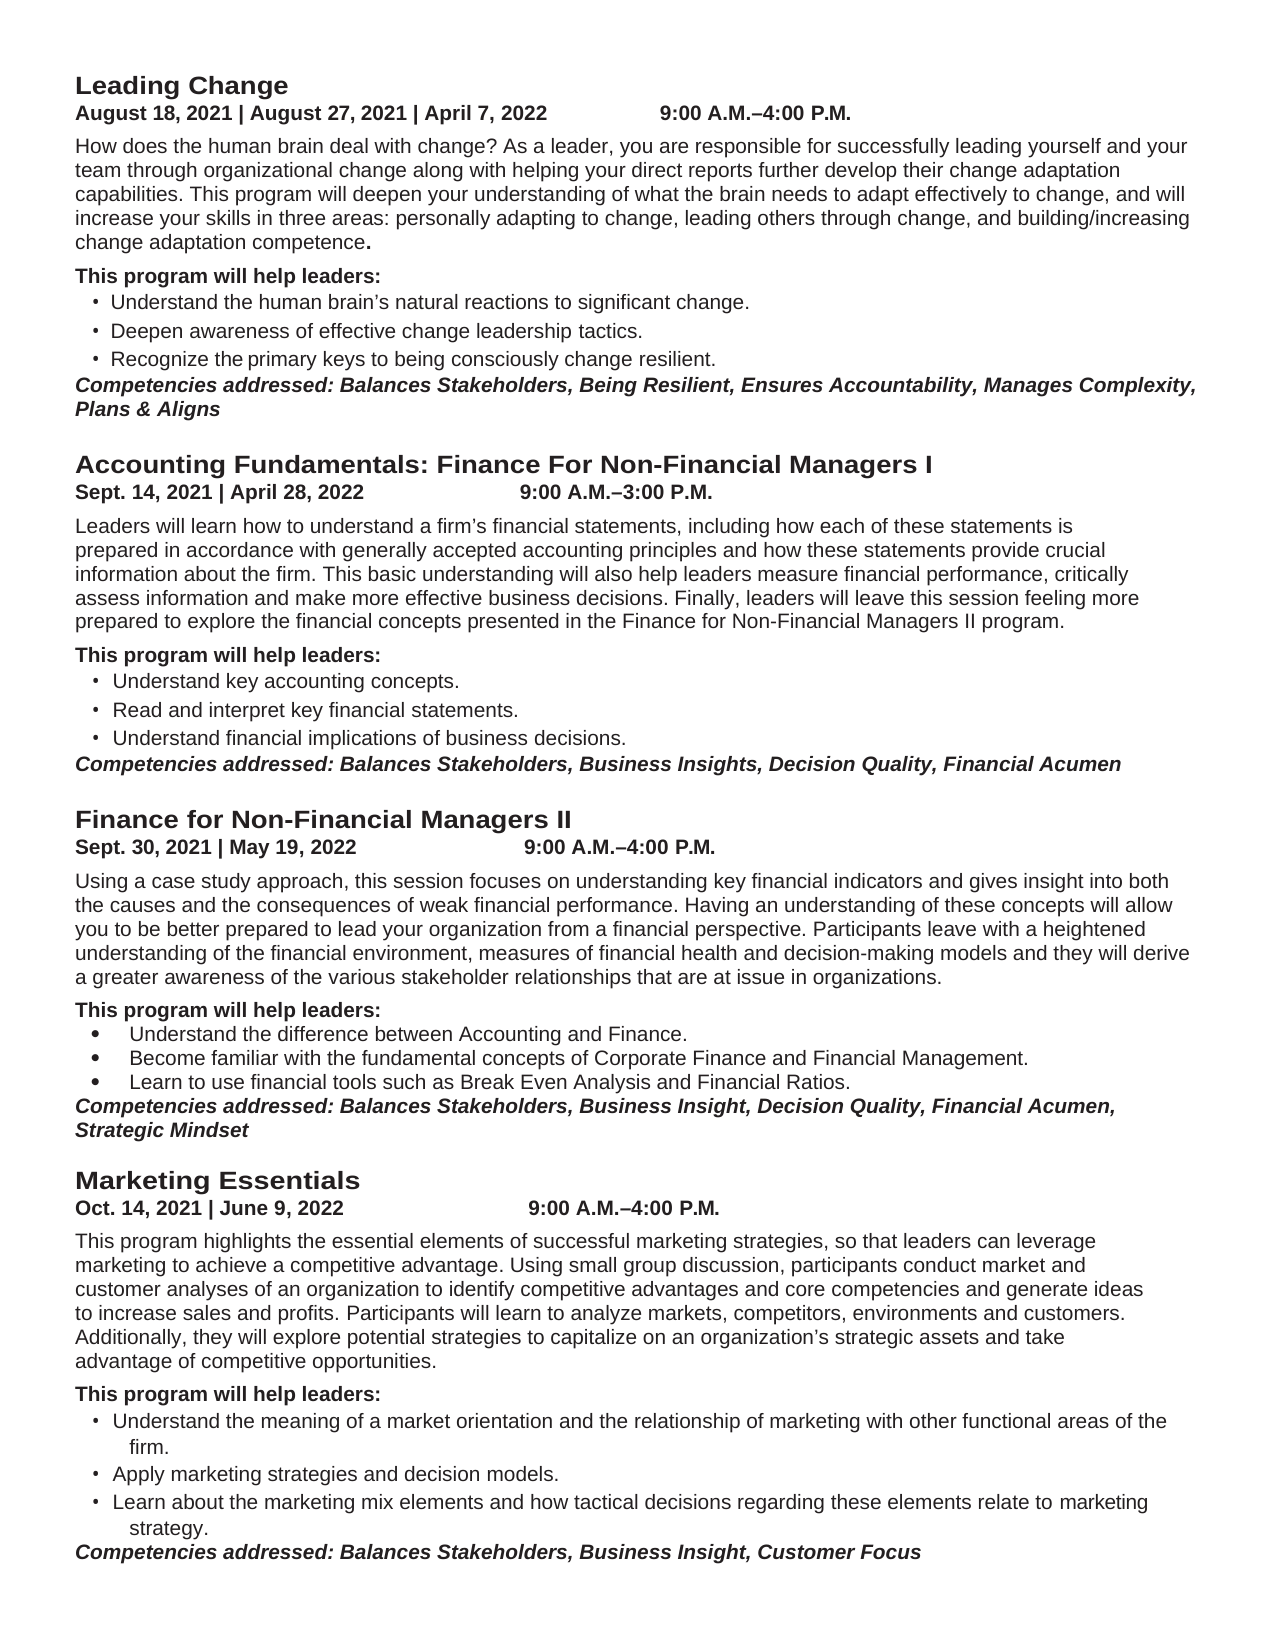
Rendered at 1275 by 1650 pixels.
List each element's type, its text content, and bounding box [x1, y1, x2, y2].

text This program highlights the essential elements of successful marketing strategies, so that leaders can leverage marketing to achieve a competitive advantage. Using small group discussion, participants conduct market and customer analyses of an organization to identify competitive advantages and core competencies and generate ideas to increase sales and profits. Participants will learn to analyze markets, competitors, environments and customers. Additionally, they will explore potential strategies to capitalize on an organization’s strategic assets and take advantage of competitive opportunities. [75, 1229, 1163, 1373]
text Finance for Non-Financial Managers II [75, 805, 1212, 835]
text Competencies addressed: Balances Stakeholders, Business Insight, Customer Focus [75, 1539, 1212, 1563]
list Understand financial implications of business decisions. [92, 723, 1212, 752]
text Oct. 14, 2021 | June 9, 2022 9:00 A.M.–4:00 P.M. [75, 1195, 1212, 1220]
subtitle This program will help leaders: [75, 1382, 1212, 1406]
text Sept. 30, 2021 | May 19, 2022 9:00 A.M.–4:00 P.M. [75, 835, 1212, 859]
list Understand the human brain’s natural reactions to significant change. [92, 287, 1212, 316]
list Deepen awareness of effective change leadership tactics. [92, 316, 1212, 344]
list Understand key accounting concepts. [92, 667, 1212, 695]
text August 18, 2021 | August 27, 2021 | April 7, 2022 9:00 A.M.–4:00 P.M. [75, 100, 1212, 125]
text Accounting Fundamentals: Finance For Non-Financial Managers I [75, 450, 1212, 479]
subtitle How does the human brain deal with change? As a leader, you are responsible for successfully leading yourself and your team through organizational change along with helping your direct reports further develop their change adaptation capabilities. This program will deepen your understanding of what the brain needs to adapt effectively to change, and will increase your skills in three areas: personally adapting to change, leading others through change, and building/increasing change adaptation competence. [371, 134, 1212, 254]
text Using a case study approach, this session focuses on understanding key financial indicators and gives insight into both the causes and the consequences of weak financial performance. Having an understanding of these concepts will allow you to be better prepared to lead your organization from a financial perspective. Participants leave with a heightened understanding of the financial environment, measures of financial health and decision-making models and they will derive a greater awareness of the various stakeholder relationships that are at issue in organizations. [75, 869, 1191, 988]
list Read and interpret key financial statements. [92, 695, 1212, 723]
list Understand the meaning of a market orientation and the relationship of marketing with other functional areas of the firm. [92, 1406, 1212, 1459]
list Become familiar with the fundamental concepts of Corporate Finance and Financial Management. [92, 1046, 1212, 1070]
text Competencies addressed: Balances Stakeholders, Business Insight, Decision Quality, Financial Acumen, Strategic Mindset [75, 1094, 1212, 1142]
list Learn about the marketing mix elements and how tactical decisions regarding these elements relate to marketing strategy. [92, 1487, 1166, 1539]
text Sept. 14, 2021 | April 28, 2022 9:00 A.M.–3:00 P.M. [75, 479, 1212, 504]
list Apply marketing strategies and decision models. [92, 1459, 1212, 1487]
text Competencies addressed: Balances Stakeholders, Business Insights, Decision Quality, Financial Acumen [75, 752, 1212, 776]
text Leading Change [75, 71, 1212, 100]
text Marketing Essentials [75, 1166, 1212, 1195]
text Competencies addressed: Balances Stakeholders, Being Resilient, Ensures Accountability, Manages Complexity, Plans & Aligns [75, 373, 1212, 421]
list Learn to use financial tools such as Break Even Analysis and Financial Ratios. [92, 1070, 1212, 1094]
list Recognize the primary keys to being consciously change resilient. [92, 344, 1212, 373]
list Understand the difference between Accounting and Finance. [92, 1022, 1212, 1046]
subtitle This program will help leaders: [75, 643, 1212, 667]
text Leaders will learn how to understand a firm’s financial statements, including how each of these statements is prepared in accordance with generally accepted accounting principles and how these statements provide crucial information about the firm. This basic understanding will also help leaders measure financial performance, critically assess information and make more effective business decisions. Finally, leaders will leave this session feeling more prepared to explore the financial concepts presented in the Finance for Non-Financial Managers II program. [75, 513, 1157, 633]
subtitle This program will help leaders: [75, 263, 1212, 287]
subtitle This program will help leaders: [75, 998, 1212, 1022]
